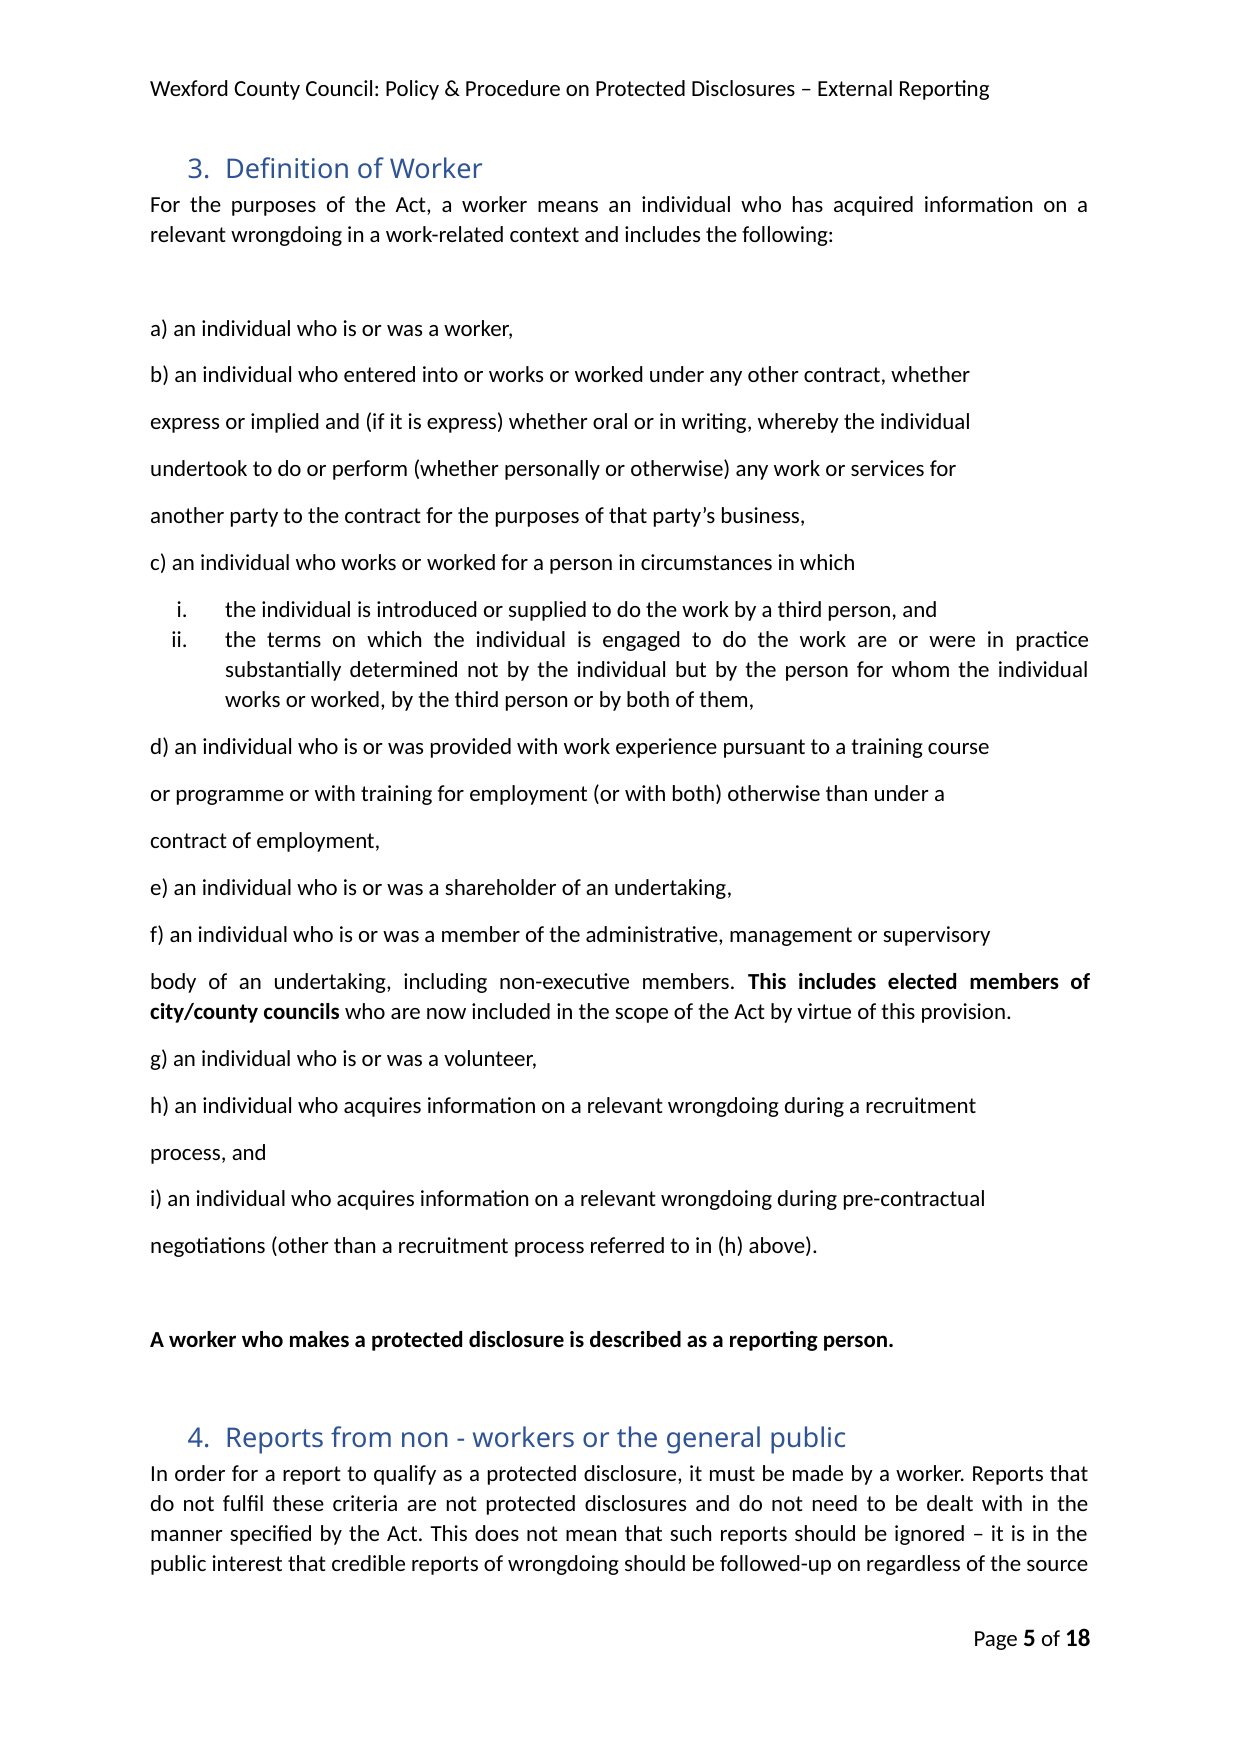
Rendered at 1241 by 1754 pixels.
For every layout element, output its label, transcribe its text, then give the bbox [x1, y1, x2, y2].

text undertook to do or perform (whether personally or otherwise) any work or services for [150, 454, 1090, 482]
text another party to the contract for the purposes of that party’s business, [150, 501, 1090, 529]
text c) an individual who works or worked for a person in circumstances in which [150, 548, 1090, 576]
text e) an individual who is or was a shareholder of an undertaking, [150, 873, 1090, 901]
text h) an individual who acquires information on a relevant wrongdoing during a recruitment [150, 1091, 1090, 1119]
subtitle Reports from non - workers or the general public [187, 1419, 1090, 1456]
text f) an individual who is or was a member of the administrative, management or supervisory [150, 920, 1090, 948]
text body of an undertaking, including non-executive members. This includes elected members of city/county councils who are now included in the scope of the Act by virtue of this provision. [150, 967, 1090, 1025]
text A worker who makes a protected disclosure is described as a reporting person. [150, 1325, 1090, 1353]
text d) an individual who is or was provided with work experience pursuant to a training course [150, 732, 1090, 761]
text g) an individual who is or was a volunteer, [150, 1044, 1090, 1072]
list the terms on which the individual is engaged to do the work are or were in practice substantially determined not by the individual but by the person for whom the individual works or worked, by the third person or by both of them, [187, 625, 1090, 714]
text a) an individual who is or was a worker, [150, 314, 1090, 342]
text For the purposes of the Act, a worker means an individual who has acquired information on a relevant wrongdoing in a work-related context and includes the following: [150, 190, 1090, 248]
text express or implied and (if it is express) whether oral or in writing, whereby the individual [150, 407, 1090, 436]
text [150, 1459, 1090, 1577]
text or programme or with training for employment (or with both) otherwise than under a [150, 779, 1090, 807]
text negotiations (other than a recruitment process referred to in (h) above). [150, 1231, 1090, 1259]
text i) an individual who acquires information on a relevant wrongdoing during pre-contractual [150, 1184, 1090, 1213]
text contract of employment, [150, 826, 1090, 854]
subtitle Definition of Worker [187, 150, 1090, 187]
list the individual is introduced or supplied to do the work by a third person, and [187, 595, 1090, 623]
text b) an individual who entered into or works or worked under any other contract, whether [150, 361, 1090, 389]
text process, and [150, 1138, 1090, 1166]
